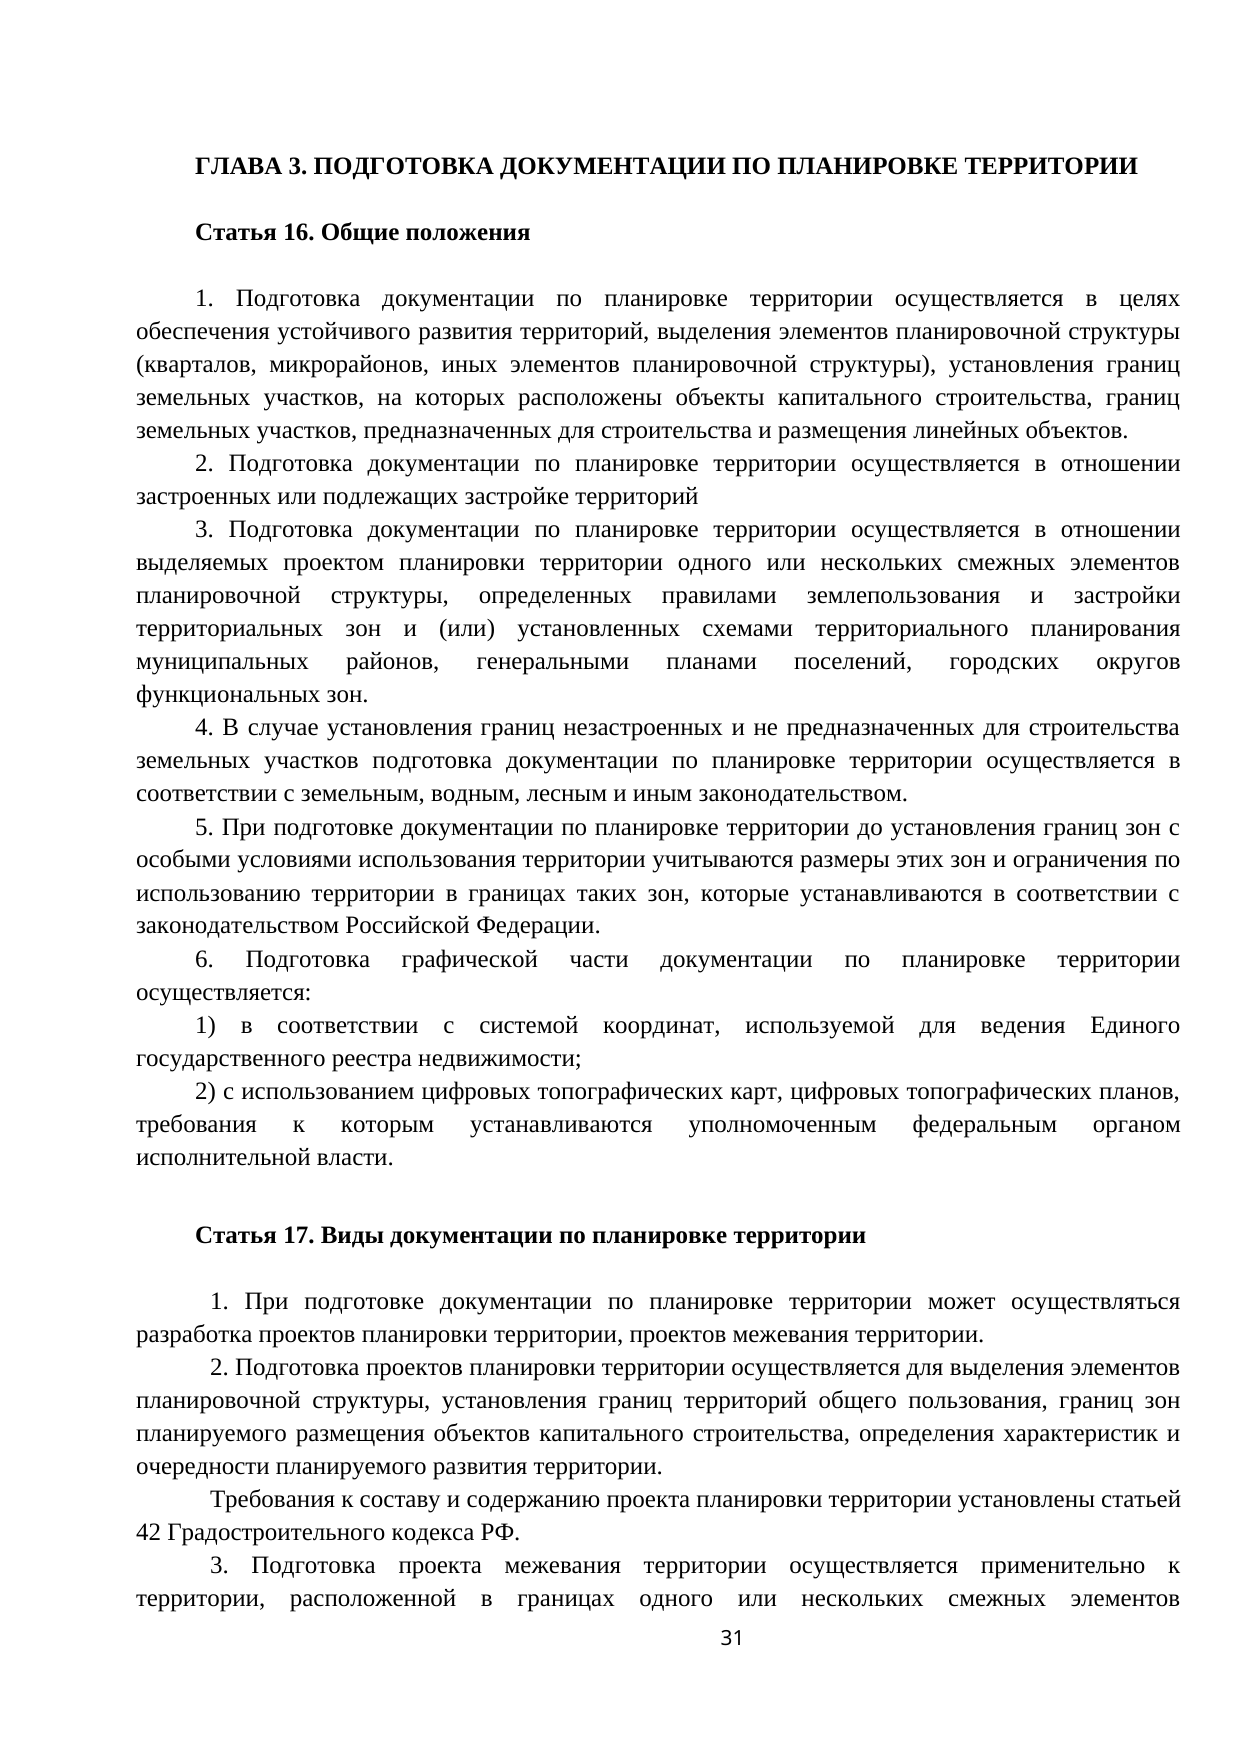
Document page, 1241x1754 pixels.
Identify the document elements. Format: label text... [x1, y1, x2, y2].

text 3. Подготовка документации по планировке территории осуществляется в отношении выделяемых проектом планировки территории одного или нескольких смежных элементов планировочной структуры, определенных правилами землепользования и застройки территориальных зон и (или) установленных схемами территориального планирования муниципальных районов, генеральными планами поселений, городских округов функциональных зон. [136, 514, 1181, 708]
text 2. Подготовка проектов планировки территории осуществляется для выделения элементов планировочной структуры, установления границ территорий общего пользования, границ зон планируемого размещения объектов капитального строительства, определения характеристик и очередности планируемого развития территории. [136, 1352, 1181, 1480]
text Статья 16. Общие положения [195, 217, 1181, 246]
text 1. При подготовке документации по планировке территории может осуществляться разработка проектов планировки территории, проектов межевания территории. [136, 1286, 1181, 1348]
text 2. Подготовка документации по планировке территории осуществляется в отношении застроенных или подлежащих застройке территорий [136, 448, 1181, 510]
text 4. В случае установления границ незастроенных и не предназначенных для строительства земельных участков подготовка документации по планировке территории осуществляется в соответствии с земельным, водным, лесным и иным законодательством. [136, 712, 1181, 807]
text ГЛАВА 3. ПОДГОТОВКА ДОКУМЕНТАЦИИ ПО ПЛАНИРОВКЕ ТЕРРИТОРИИ [136, 151, 1181, 180]
subtitle Статья 17. Виды документации по планировке территории [136, 1220, 1181, 1249]
text 2) с использованием цифровых топографических карт, цифровых топографических планов, требования к которым устанавливаются уполномоченным федеральным органом исполнительной власти. [136, 1076, 1181, 1171]
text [136, 1551, 1181, 1612]
text 1) в соответствии с системой координат, используемой для ведения Единого государственного реестра недвижимости; [136, 1010, 1181, 1071]
text 5. При подготовке документации по планировке территории до установления границ зон с особыми условиями использования территории учитываются размеры этих зон и ограничения по использованию территории в границах таких зон, которые устанавливаются в соответствии с законодательством Российской Федерации. [136, 812, 1181, 939]
text 6. Подготовка графической части документации по планировке территории осуществляется: [136, 944, 1181, 1005]
text Требования к составу и содержанию проекта планировки территории установлены статьей 42 Градостроительного кодекса РФ. [136, 1484, 1181, 1546]
text 1. Подготовка документации по планировке территории осуществляется в целях обеспечения устойчивого развития территорий, выделения элементов планировочной структуры (кварталов, микрорайонов, иных элементов планировочной структуры), установления границ земельных участков, на которых расположены объекты капитального строительства, границ земельных участков, предназначенных для строительства и размещения линейных объектов. [136, 283, 1181, 444]
